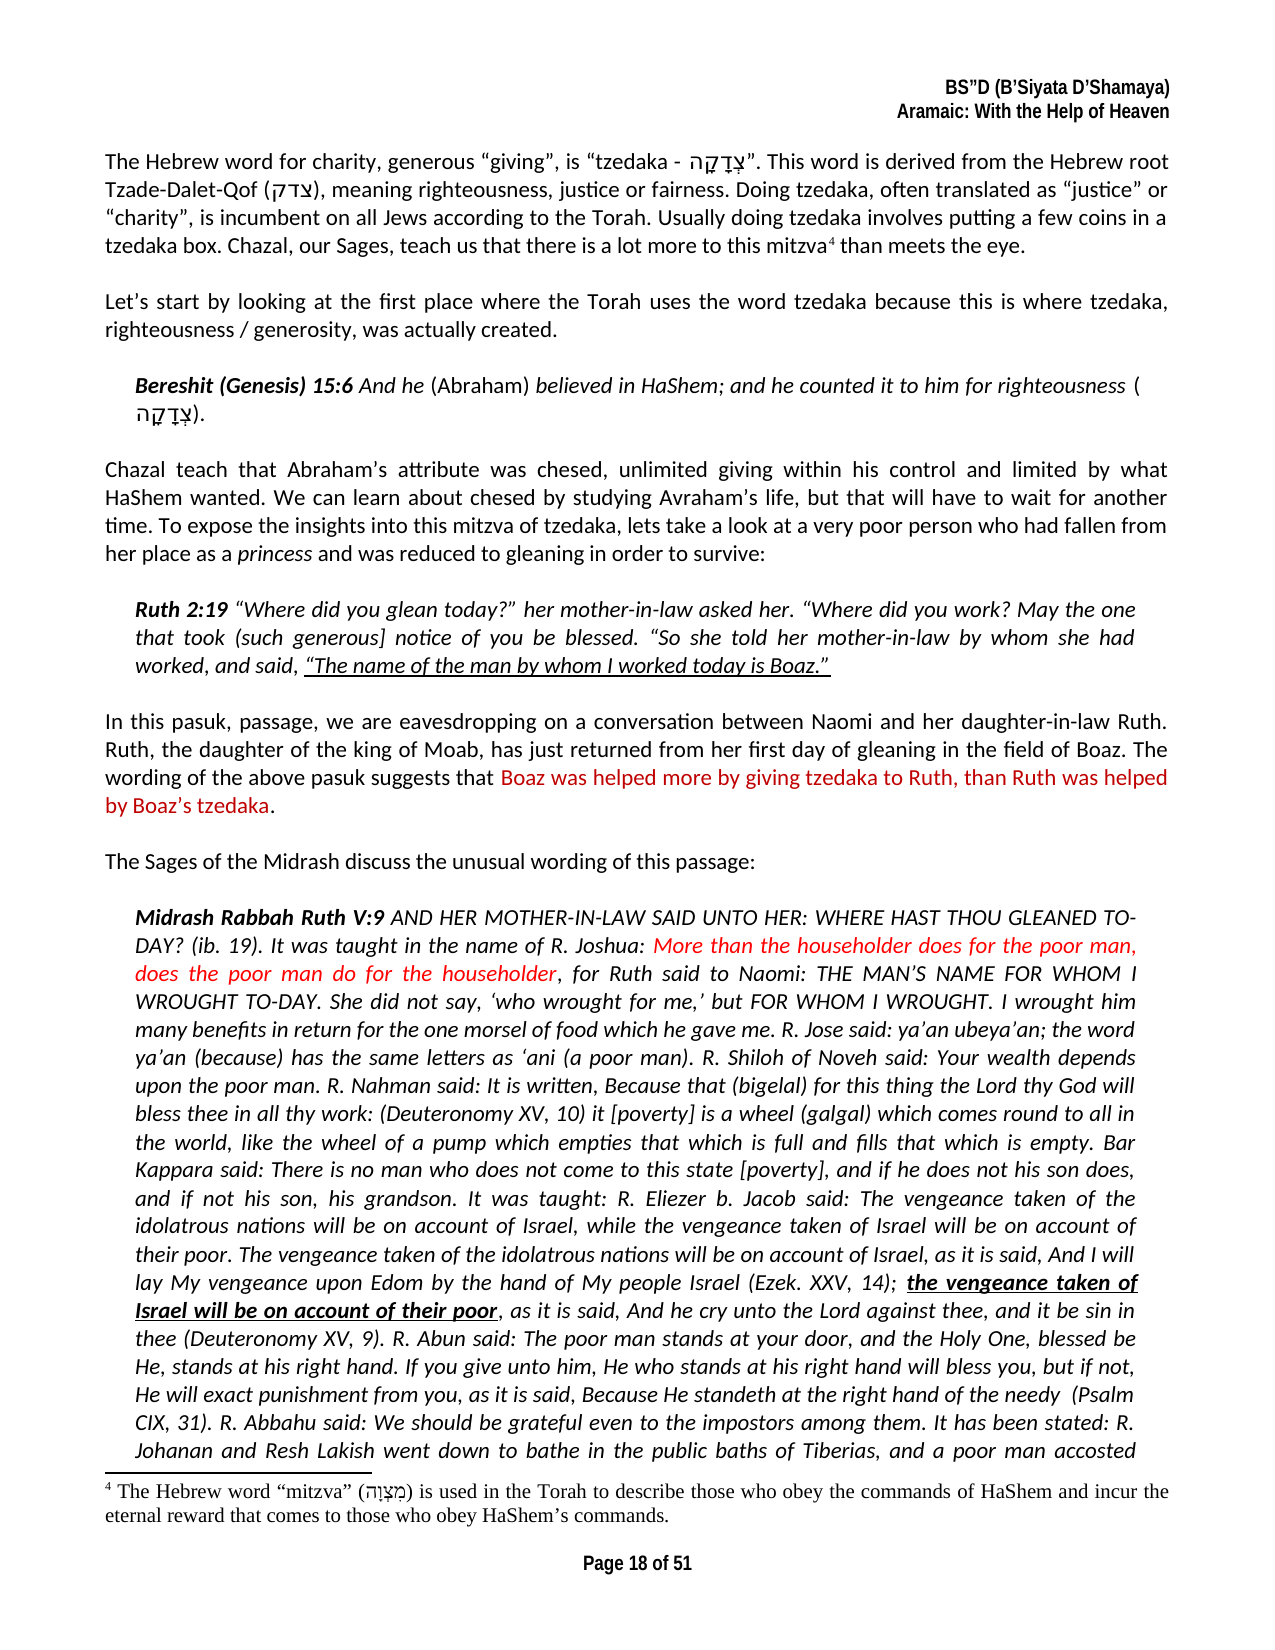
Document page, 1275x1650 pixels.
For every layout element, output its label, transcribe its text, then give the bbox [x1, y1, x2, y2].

text The Sages of the Midrash discuss the unusual wording of this passage: [105, 847, 1170, 875]
text Bereshit (Genesis) 15:6 And he (Abraham) believed in HaShem; and he counted it to him for righteousness (צְדָקָה). [135, 371, 1140, 427]
text Chazal teach that Abraham’s attribute was chesed, unlimited giving within his control and limited by what HaShem wanted. We can learn about chesed by studying Avraham’s life, but that will have to wait for another time. To expose the insights into this mitzva of tzedaka, lets take a look at a very poor person who had fallen from her place as a princess and was reduced to gleaning in order to survive: [105, 455, 1170, 567]
text Let’s start by looking at the first place where the Torah uses the word tzedaka because this is where tzedaka, righteousness / generosity, was actually created. [105, 287, 1170, 343]
text Ruth 2:19 “Where did you glean today?” her mother-in-law asked her. “Where did you work? May the one that took (such generous] notice of you be blessed. “So she told her mother-in-law by whom she had worked, and said, “The name of the man by whom I worked today is Boaz.” [135, 595, 1140, 679]
text The Hebrew word for charity, generous “giving”, is “tzedaka - צְדָקָה”. This word is derived from the Hebrew root Tzade-Dalet-Qof (צדק), meaning righteousness, justice or fairness. Doing tzedaka, often translated as “justice” or “charity”, is incumbent on all Jews according to the Torah. Usually doing tzedaka involves putting a few coins in a tzedaka box. Chazal, our Sages, teach us that there is a lot more to this mitzva than meets the eye. [105, 147, 1170, 259]
text In this pasuk, passage, we are eavesdropping on a conversation between Naomi and her daughter-in-law Ruth. Ruth, the daughter of the king of Moab, has just returned from her first day of gleaning in the field of Boaz. The wording of the above pasuk suggests that Boaz was helped more by giving tzedaka to Ruth, than Ruth was helped by Boaz’s tzedaka. [105, 707, 1170, 819]
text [135, 903, 1140, 1464]
